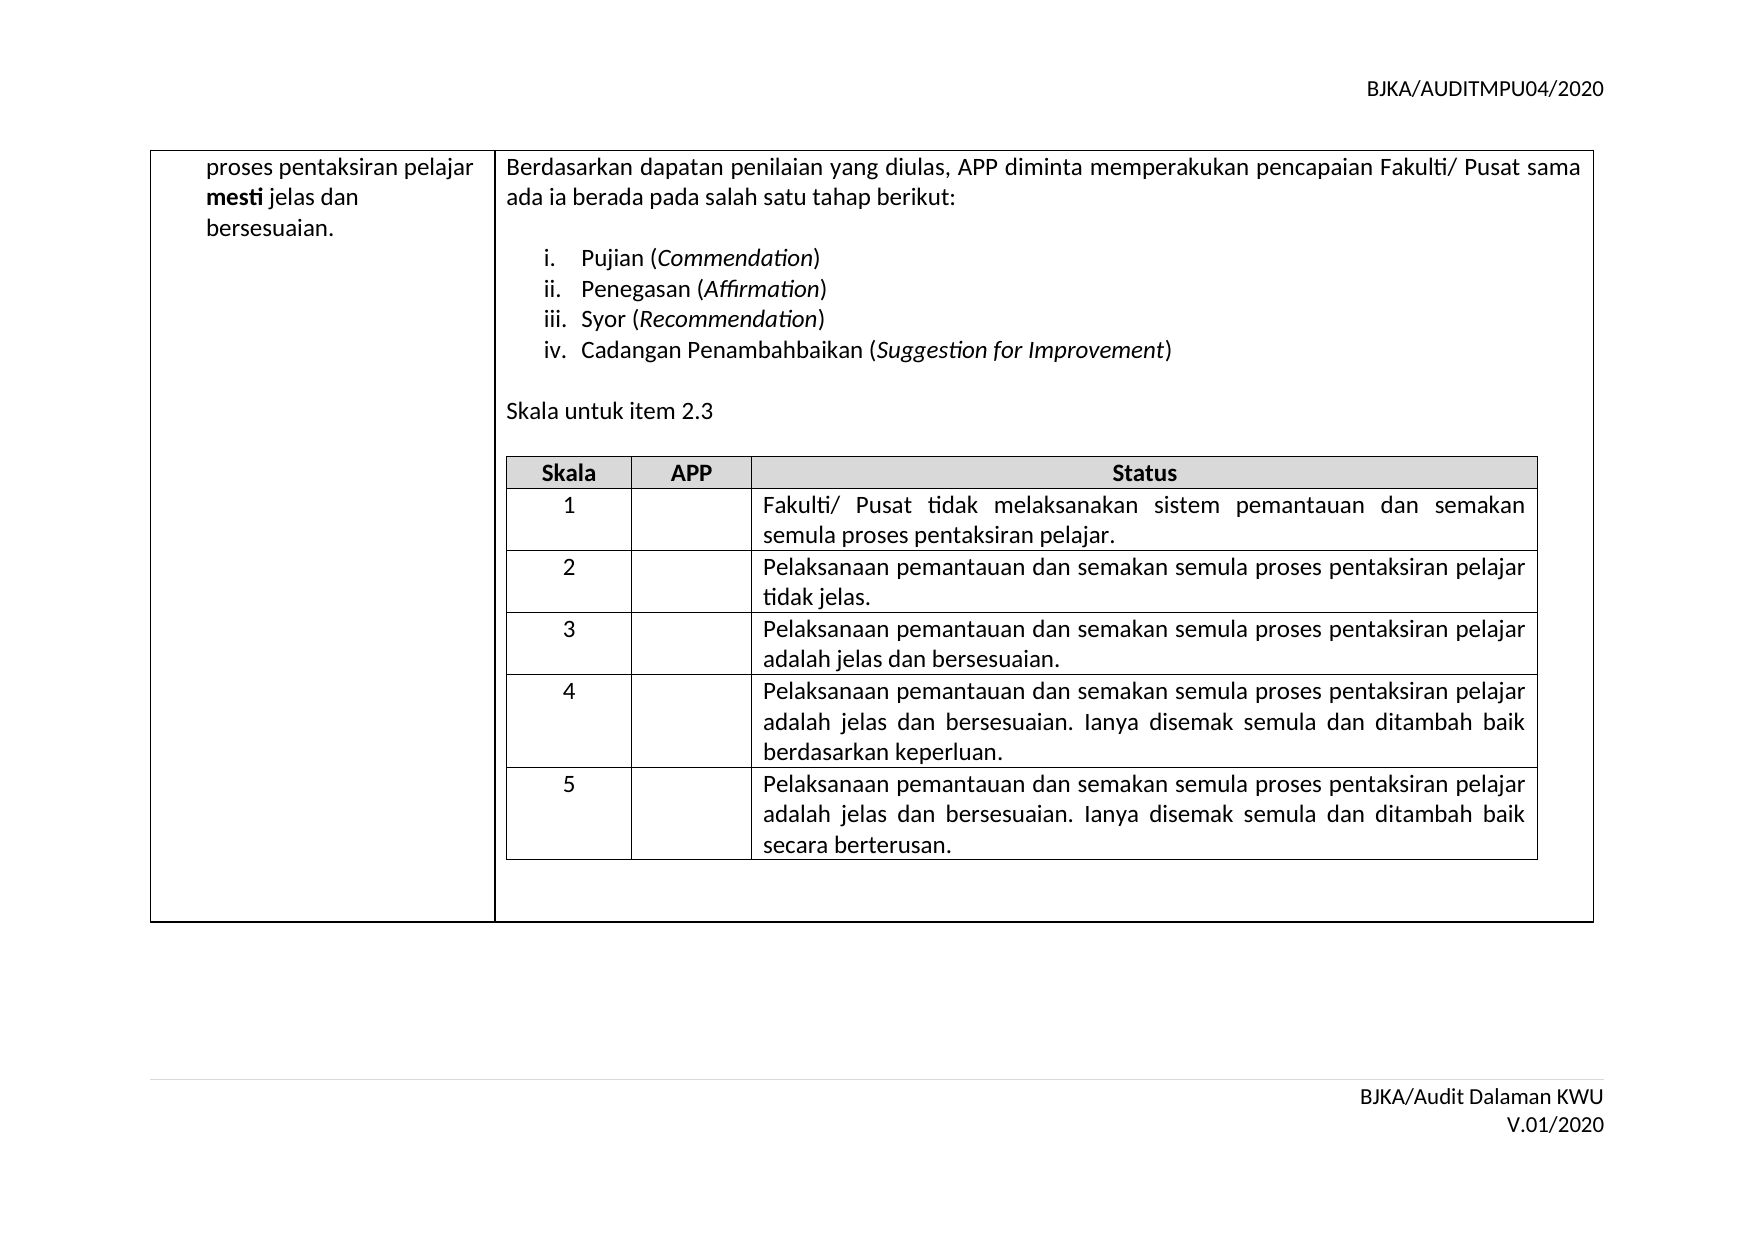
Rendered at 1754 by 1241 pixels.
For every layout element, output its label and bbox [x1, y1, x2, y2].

table_cell [496, 151, 1593, 921]
table_cell [151, 151, 494, 921]
